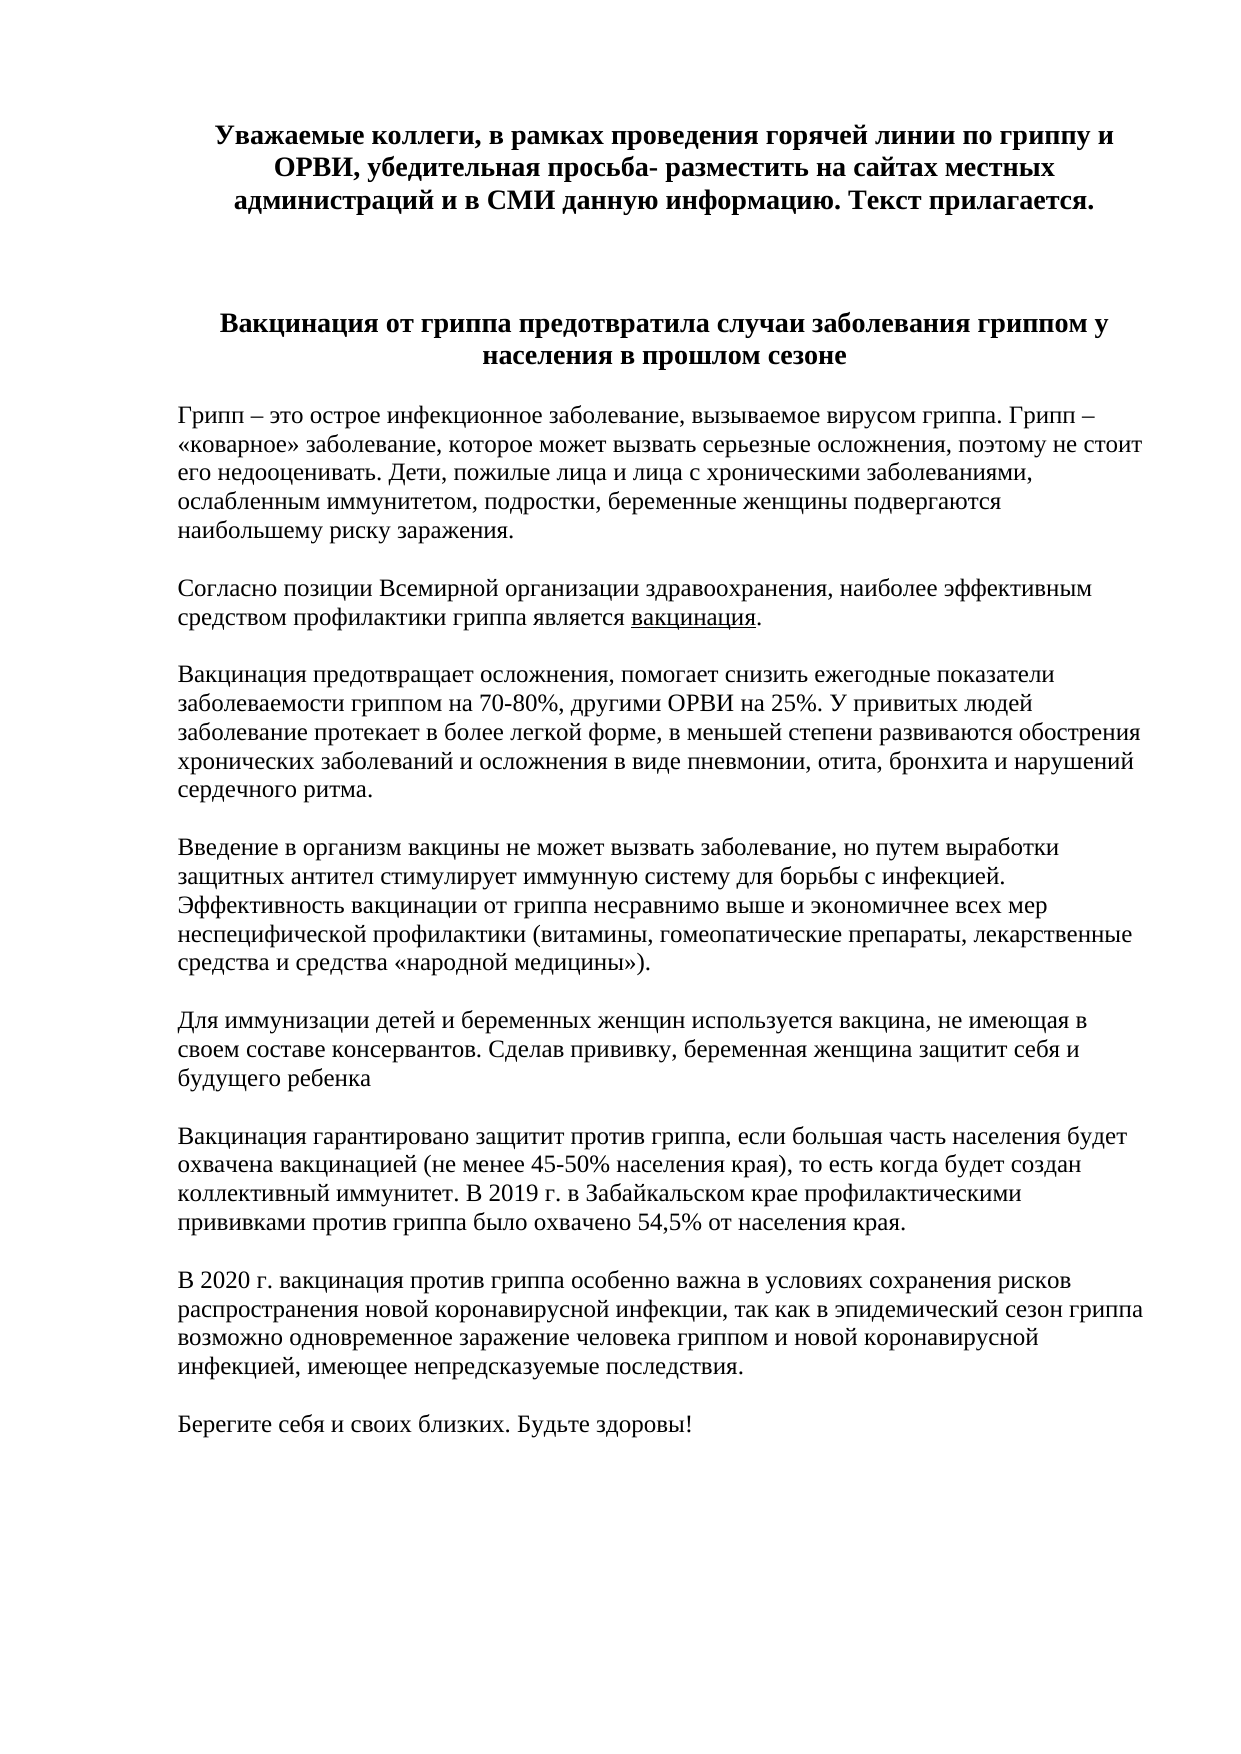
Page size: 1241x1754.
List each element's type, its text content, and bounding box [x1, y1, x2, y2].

text В 2020 г. вакцинация против гриппа особенно важна в условиях сохранения рисков распространения новой коронавирусной инфекции, так как в эпидемический сезон гриппа возможно одновременное заражение человека гриппом и новой коронавирусной инфекцией, имеющее непредсказуемые последствия. [177, 1265, 1152, 1380]
text Согласно позиции Всемирной организации здравоохранения, наиболее эффективным средством профилактики гриппа является вакцинация. [177, 573, 1152, 630]
text Вакцинация предотвращает осложнения, помогает снизить ежегодные показатели заболеваемости гриппом на 70-80%, другими ОРВИ на 25%. У привитых людей заболевание протекает в более легкой форме, в меньшей степени развиваются обострения хронических заболеваний и осложнения в виде пневмонии, отита, бронхита и нарушений сердечного ритма. [177, 659, 1152, 803]
text Берегите себя и своих близких. Будьте здоровы! [177, 1409, 1152, 1438]
text Для иммунизации детей и беременных женщин используется вакцина, не имеющая в своем составе консервантов. Сделав прививку, беременная женщина защитит себя и будущего ребенка [177, 1005, 1152, 1092]
text Вакцинация от гриппа предотвратила случаи заболевания гриппом у населения в прошлом сезоне [177, 306, 1152, 371]
text Грипп – это острое инфекционное заболевание, вызываемое вирусом гриппа. Грипп – «коварное» заболевание, которое может вызвать серьезные осложнения, поэтому не стоит его недооценивать. Дети, пожилые лица и лица с хроническими заболеваниями, ослабленным иммунитетом, подростки, беременные женщины подвергаются наибольшему риску заражения. [177, 400, 1152, 544]
text Уважаемые коллеги, в рамках проведения горячей линии по гриппу и ОРВИ, убедительная просьба- разместить на сайтах местных администраций и в СМИ данную информацию. Текст прилагается. [177, 118, 1152, 215]
text Введение в организм вакцины не может вызвать заболевание, но путем выработки защитных антител стимулирует иммунную систему для борьбы с инфекцией. Эффективность вакцинации от гриппа несравнимо выше и экономичнее всех мер неспецифической профилактики (витамины, гомеопатические препараты, лекарственные средства и средства «народной медицины»). [177, 832, 1152, 976]
text Вакцинация гарантировано защитит против гриппа, если большая часть населения будет охвачена вакцинацией (не менее 45-50% населения края), то есть когда будет создан коллективный иммунитет. В 2019 г. в Забайкальском крае профилактическими прививками против гриппа было охвачено 54,5% от населения края. [177, 1121, 1152, 1236]
